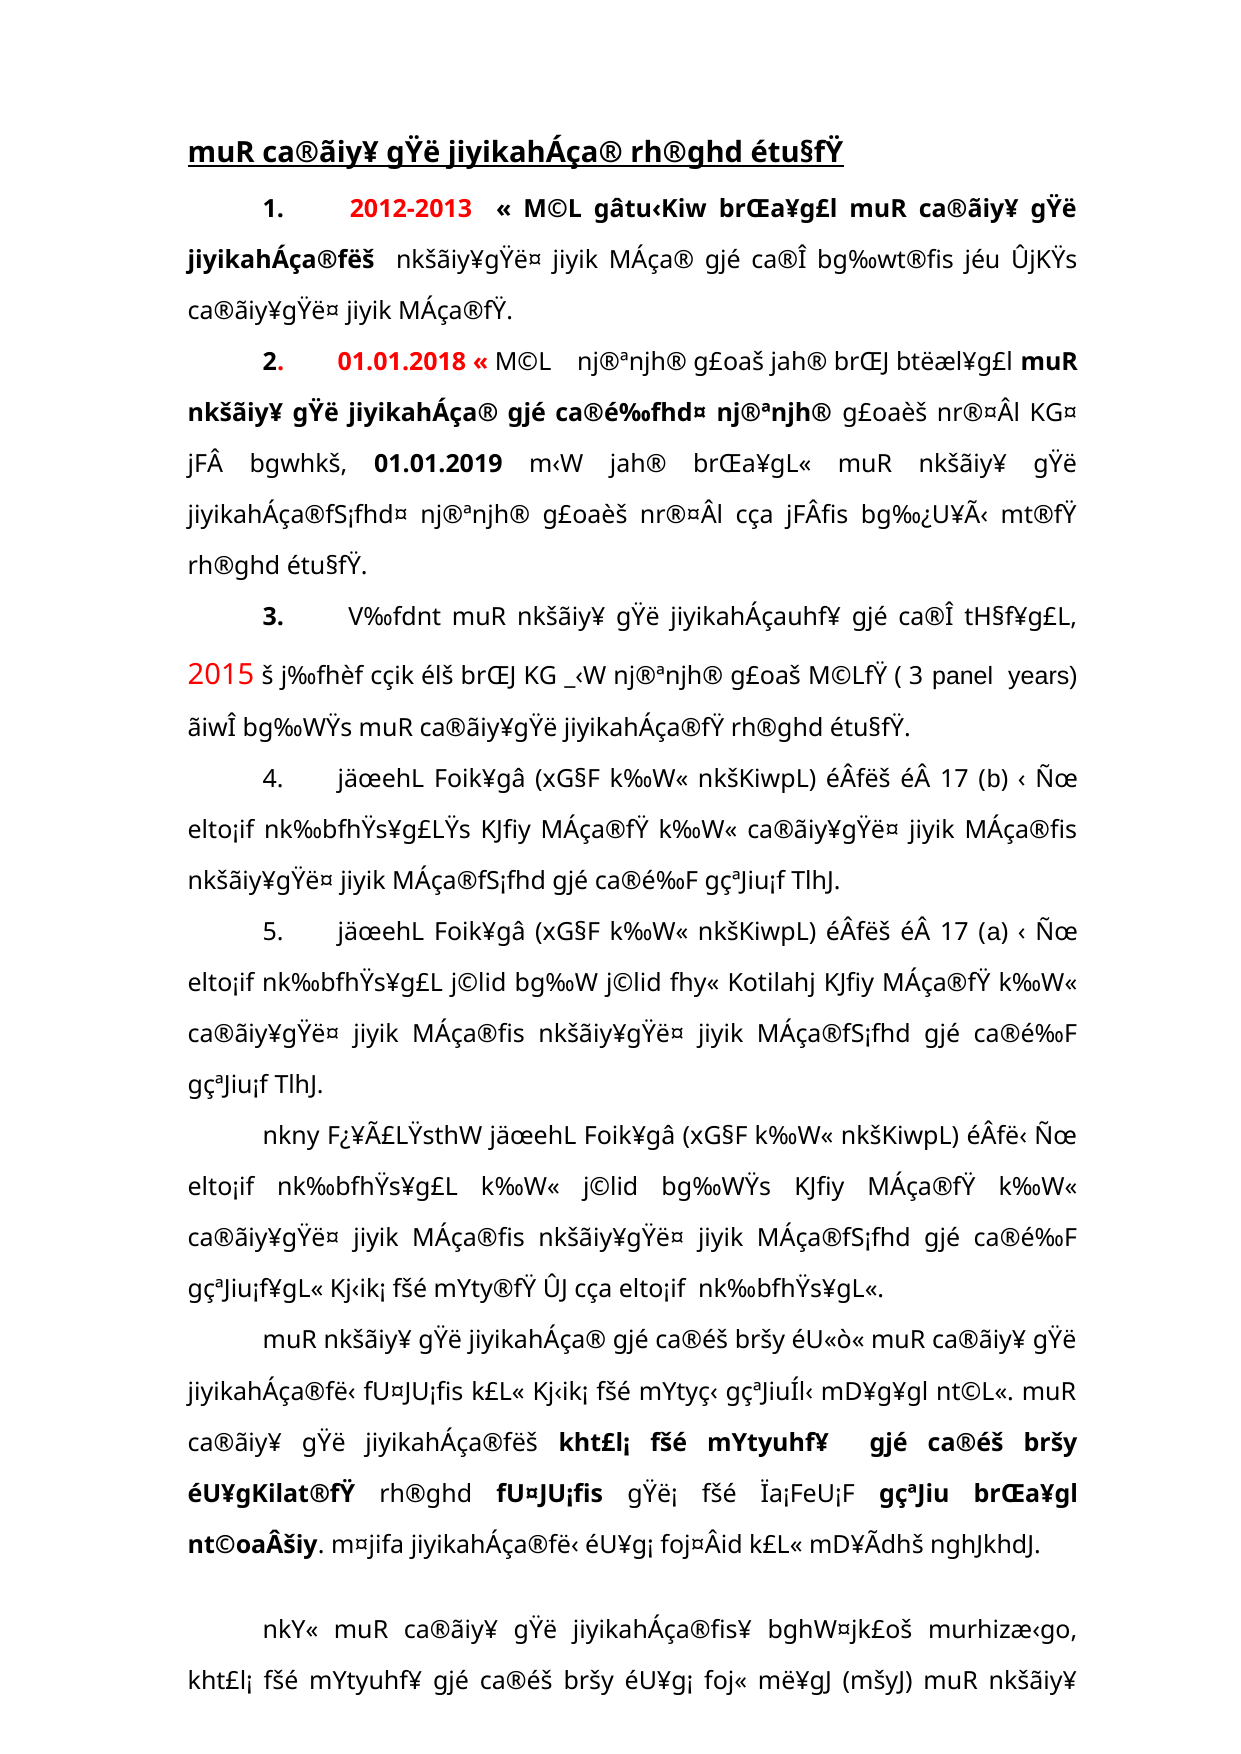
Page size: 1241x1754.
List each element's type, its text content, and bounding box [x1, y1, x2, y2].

text 3. V‰fdnt muR nkšãiy¥ gŸë jiyikahÁçauhf¥ gjé ca®Î tH§f¥g£L, 2015 š j‰fhèf cçik élš brŒJ KG _‹W nj®ªnjh® g£oaš M©LfŸ ( 3 panel years) ãiwÎ bg‰WŸs muR ca®ãiy¥gŸë jiyikahÁça®fŸ rh®ghd étu§fŸ. [187, 599, 1078, 744]
text muR nkšãiy¥ gŸë jiyikahÁça® gjé ca®éš bršy éU«ò« muR ca®ãiy¥ gŸë jiyikahÁça®fë‹ fU¤JU¡fis k£L« Kj‹ik¡ fšé mYtyç‹ gçªJiuÍl‹ mD¥g¥gl nt©L«. muR ca®ãiy¥ gŸë jiyikahÁça®fëš kht£l¡ fšé mYtyuhf¥ gjé ca®éš bršy éU¥gKilat®fŸ rh®ghd fU¤JU¡fis gŸë¡ fšé Ïa¡FeU¡F gçªJiu brŒa¥gl nt©oaÂšiy. m¤jifa jiyikahÁça®fë‹ éU¥g¡ foj¤Âid k£L« mD¥Ãdhš nghJkhdJ. [187, 1322, 1078, 1560]
text 1. 2012-2013 « M©L gâtu‹Kiw brŒa¥g£l muR ca®ãiy¥ gŸë jiyikahÁça®fëš nkšãiy¥gŸë¤ jiyik MÁça® gjé ca®Î bg‰wt®fis jéu ÛjKŸs ca®ãiy¥gŸë¤ jiyik MÁça®fŸ. [187, 191, 1078, 327]
text nkny F¿¥Ã£LŸsthW jäœehL Foik¥gâ (xG§F k‰W« nkšKiwpL) éÂfë‹ Ñœ elto¡if nk‰bfhŸs¥g£L k‰W« j©lid bg‰WŸs KJfiy MÁça®fŸ k‰W« ca®ãiy¥gŸë¤ jiyik MÁça®fis nkšãiy¥gŸë¤ jiyik MÁça®fS¡fhd gjé ca®é‰F gçªJiu¡f¥gL« Kj‹ik¡ fšé mYty®fŸ ÛJ cça elto¡if nk‰bfhŸs¥gL«. [187, 1118, 1078, 1305]
text 4. jäœehL Foik¥gâ (xG§F k‰W« nkšKiwpL) éÂfëš éÂ 17 (b) ‹ Ñœ elto¡if nk‰bfhŸs¥g£LŸs KJfiy MÁça®fŸ k‰W« ca®ãiy¥gŸë¤ jiyik MÁça®fis nkšãiy¥gŸë¤ jiyik MÁça®fS¡fhd gjé ca®é‰F gçªJiu¡f TlhJ. [187, 761, 1078, 897]
text 2. 01.01.2018 « M©L nj®ªnjh® g£oaš jah® brŒJ btëæl¥g£l muR nkšãiy¥ gŸë jiyikahÁça® gjé ca®é‰fhd¤ nj®ªnjh® g£oaèš nr®¤Âl KG¤ jFÂ bgwhkš, 01.01.2019 m‹W jah® brŒa¥gL« muR nkšãiy¥ gŸë jiyikahÁça®fS¡fhd¤ nj®ªnjh® g£oaèš nr®¤Âl cça jFÂfis bg‰¿U¥Ã‹ mt®fŸ rh®ghd étu§fŸ. [187, 344, 1078, 582]
text 5. jäœehL Foik¥gâ (xG§F k‰W« nkšKiwpL) éÂfëš éÂ 17 (a) ‹ Ñœ elto¡if nk‰bfhŸs¥g£L j©lid bg‰W j©lid fhy« Kotilahj KJfiy MÁça®fŸ k‰W« ca®ãiy¥gŸë¤ jiyik MÁça®fis nkšãiy¥gŸë¤ jiyik MÁça®fS¡fhd gjé ca®é‰F gçªJiu¡f TlhJ. [187, 914, 1078, 1101]
text muR ca®ãiy¥ gŸë jiyikahÁça® rh®ghd étu§fŸ [187, 131, 1078, 171]
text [187, 1611, 1078, 1696]
